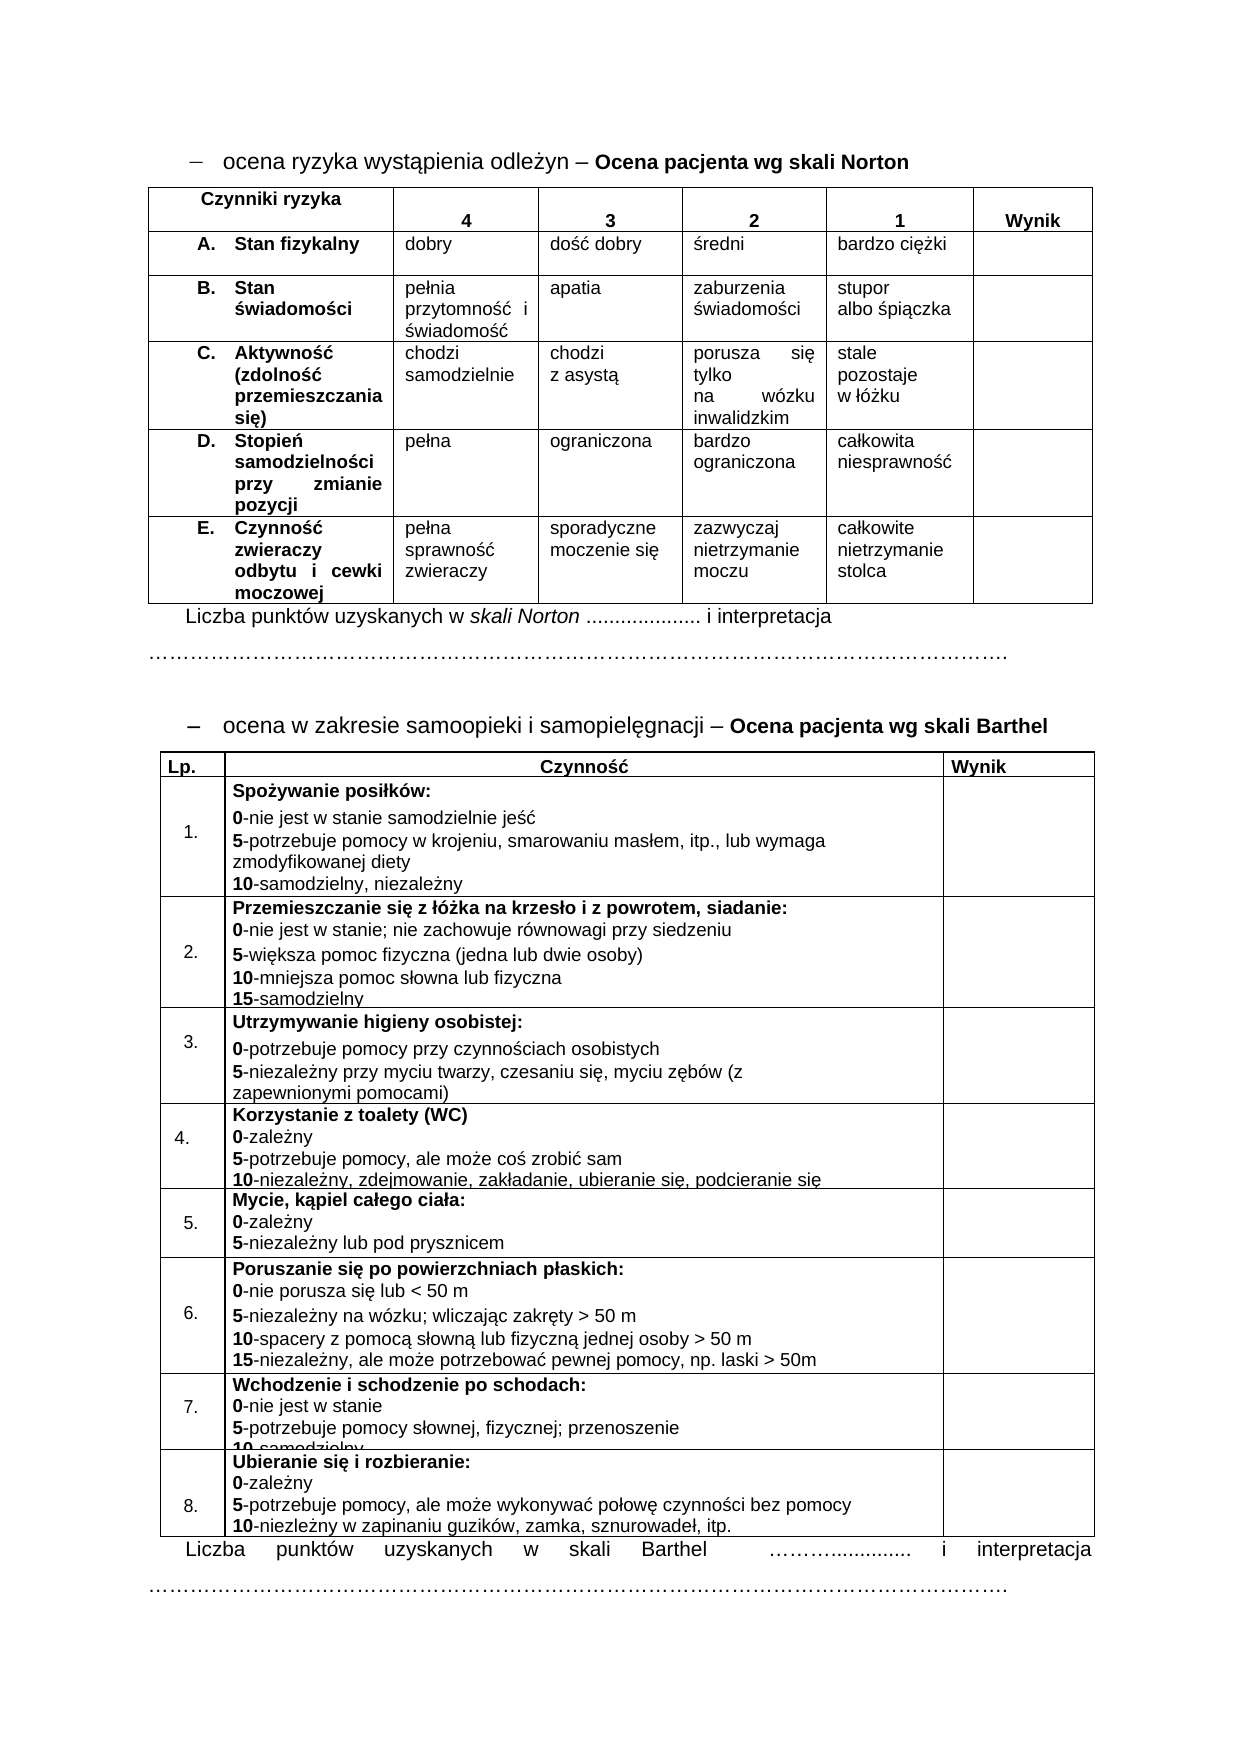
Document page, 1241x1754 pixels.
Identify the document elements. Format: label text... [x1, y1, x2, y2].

table_header 1 [827, 188, 973, 231]
table_cell [974, 517, 1092, 603]
table_header Czynniki ryzyka [149, 188, 393, 231]
table_cell Przemieszczanie się z łóżka na krzesło i z powrotem, siadanie: 0-nie jest w stanie; nie zachowuje równowagi przy siedzeniu 5-większa pomoc fizyczna (jedna lub dwie osoby) 10-mniejsza pomoc słowna lub fizyczna 15-samodzielny [226, 897, 943, 1007]
table_cell sporadyczne moczenie się [539, 517, 682, 603]
table_cell pełna [394, 430, 538, 516]
table_cell Utrzymywanie higieny osobistej: 0-potrzebuje pomocy przy czynnościach osobistych 5-niezależny przy myciu twarzy, czesaniu się, myciu zębów (z zapewnionymi pomocami) [226, 1008, 943, 1103]
table_cell [974, 430, 1092, 516]
table_cell 7. [161, 1374, 224, 1449]
table_cell dość dobry [539, 232, 682, 275]
table_cell Wchodzenie i schodzenie po schodach: 0-nie jest w stanie 5-potrzebuje pomocy słownej, fizycznej; przenoszenie 10-samodzielny [226, 1374, 943, 1449]
table_cell 2. [161, 897, 224, 1007]
table_cell ograniczona [539, 430, 682, 516]
table_cell [944, 1008, 1094, 1103]
table_header 2 [683, 188, 826, 231]
table_cell Poruszanie się po powierzchniach płaskich: 0-nie porusza się lub < 50 m 5-niezależny na wózku; wliczając zakręty > 50 m 10-spacery z pomocą słowną lub fizyczną jednej osoby > 50 m 15-niezależny, ale może potrzebować pewnej pomocy, np. laski > 50m [226, 1258, 943, 1372]
table_cell Stan świadomości [149, 276, 393, 341]
table_cell średni [683, 232, 826, 275]
table_cell 5. [161, 1189, 224, 1257]
table_cell stale pozostaje w łóżku [827, 342, 973, 428]
table_cell bardzo ograniczona [683, 430, 826, 516]
text Liczba punktów uzyskanych w skali Norton .................... i interpretacja ……………………………………………………………………………………………………………. [148, 604, 1093, 664]
table_cell 1. [161, 777, 224, 896]
table_header 3 [539, 188, 682, 231]
table_cell [944, 1104, 1094, 1188]
table_cell [944, 1374, 1094, 1449]
list ocena w zakresie samoopieki i samopielęgnacji – Ocena pacjenta wg skali Barthel [185, 712, 1093, 738]
table_cell 8. [161, 1450, 224, 1536]
table_cell Mycie, kąpiel całego ciała: 0-zależny 5-niezależny lub pod prysznicem [226, 1189, 943, 1257]
table_header Czynność [226, 753, 943, 776]
table_cell stupor albo śpiączka [827, 276, 973, 341]
table_cell apatia [539, 276, 682, 341]
table_header Lp. [161, 753, 224, 776]
table_cell Stan fizykalny [149, 232, 393, 275]
table_cell zazwyczaj nietrzymanie moczu [683, 517, 826, 603]
table_cell Ubieranie się i rozbieranie: 0-zależny 5-potrzebuje pomocy, ale może wykonywać połowę czynności bez pomocy 10-niezleżny w zapinaniu guzików, zamka, sznurowadeł, itp. [226, 1450, 943, 1536]
table_cell całkowita niesprawność [827, 430, 973, 516]
table_cell bardzo ciężki [827, 232, 973, 275]
table_cell Spożywanie posiłków: 0-nie jest w stanie samodzielnie jeść 5-potrzebuje pomocy w krojeniu, smarowaniu masłem, itp., lub wymaga zmodyfikowanej diety 10-samodzielny, niezależny [226, 777, 943, 896]
table_cell Korzystanie z toalety (WC) 0-zależny 5-potrzebuje pomocy, ale może coś zrobić sam 10-niezależny, zdejmowanie, zakładanie, ubieranie się, podcieranie się [226, 1104, 943, 1188]
table_cell [944, 1189, 1094, 1257]
list ocena ryzyka wystąpienia odleżyn – Ocena pacjenta wg skali Norton [185, 148, 1093, 174]
table_cell [944, 777, 1094, 896]
table_cell Stopień samodzielności przy zmianie pozycji [149, 430, 393, 516]
table_cell Czynność zwieraczy odbytu i cewki moczowej [149, 517, 393, 603]
table_cell [974, 232, 1092, 275]
table_cell [974, 342, 1092, 428]
table_cell dobry [394, 232, 538, 275]
table_cell Aktywność (zdolność przemieszczania się) [149, 342, 393, 428]
table_cell 6. [161, 1258, 224, 1372]
table_cell pełnia przytomność i świadomość [394, 276, 538, 341]
table_cell [944, 897, 1094, 1007]
table_cell porusza się tylko na wózku inwalidzkim [683, 342, 826, 428]
table_cell 3. [161, 1008, 224, 1103]
table_cell [944, 1450, 1094, 1536]
table_cell chodzi samodzielnie [394, 342, 538, 428]
table_header 4 [394, 188, 538, 231]
table_cell zaburzenia świadomości [683, 276, 826, 341]
table_cell [974, 276, 1092, 341]
table_cell chodzi z asystą [539, 342, 682, 428]
table_header Wynik [974, 188, 1092, 231]
text Liczba punktów uzyskanych w skali Barthel ……….............. i interpretacja ……………………………………………………………………………………………………………. [148, 1537, 1093, 1597]
table_cell 4. [161, 1104, 224, 1188]
table_header Wynik [944, 753, 1094, 776]
table_cell całkowite nietrzymanie stolca [827, 517, 973, 603]
table_cell pełna sprawność zwieraczy [394, 517, 538, 603]
table_cell [944, 1258, 1094, 1372]
